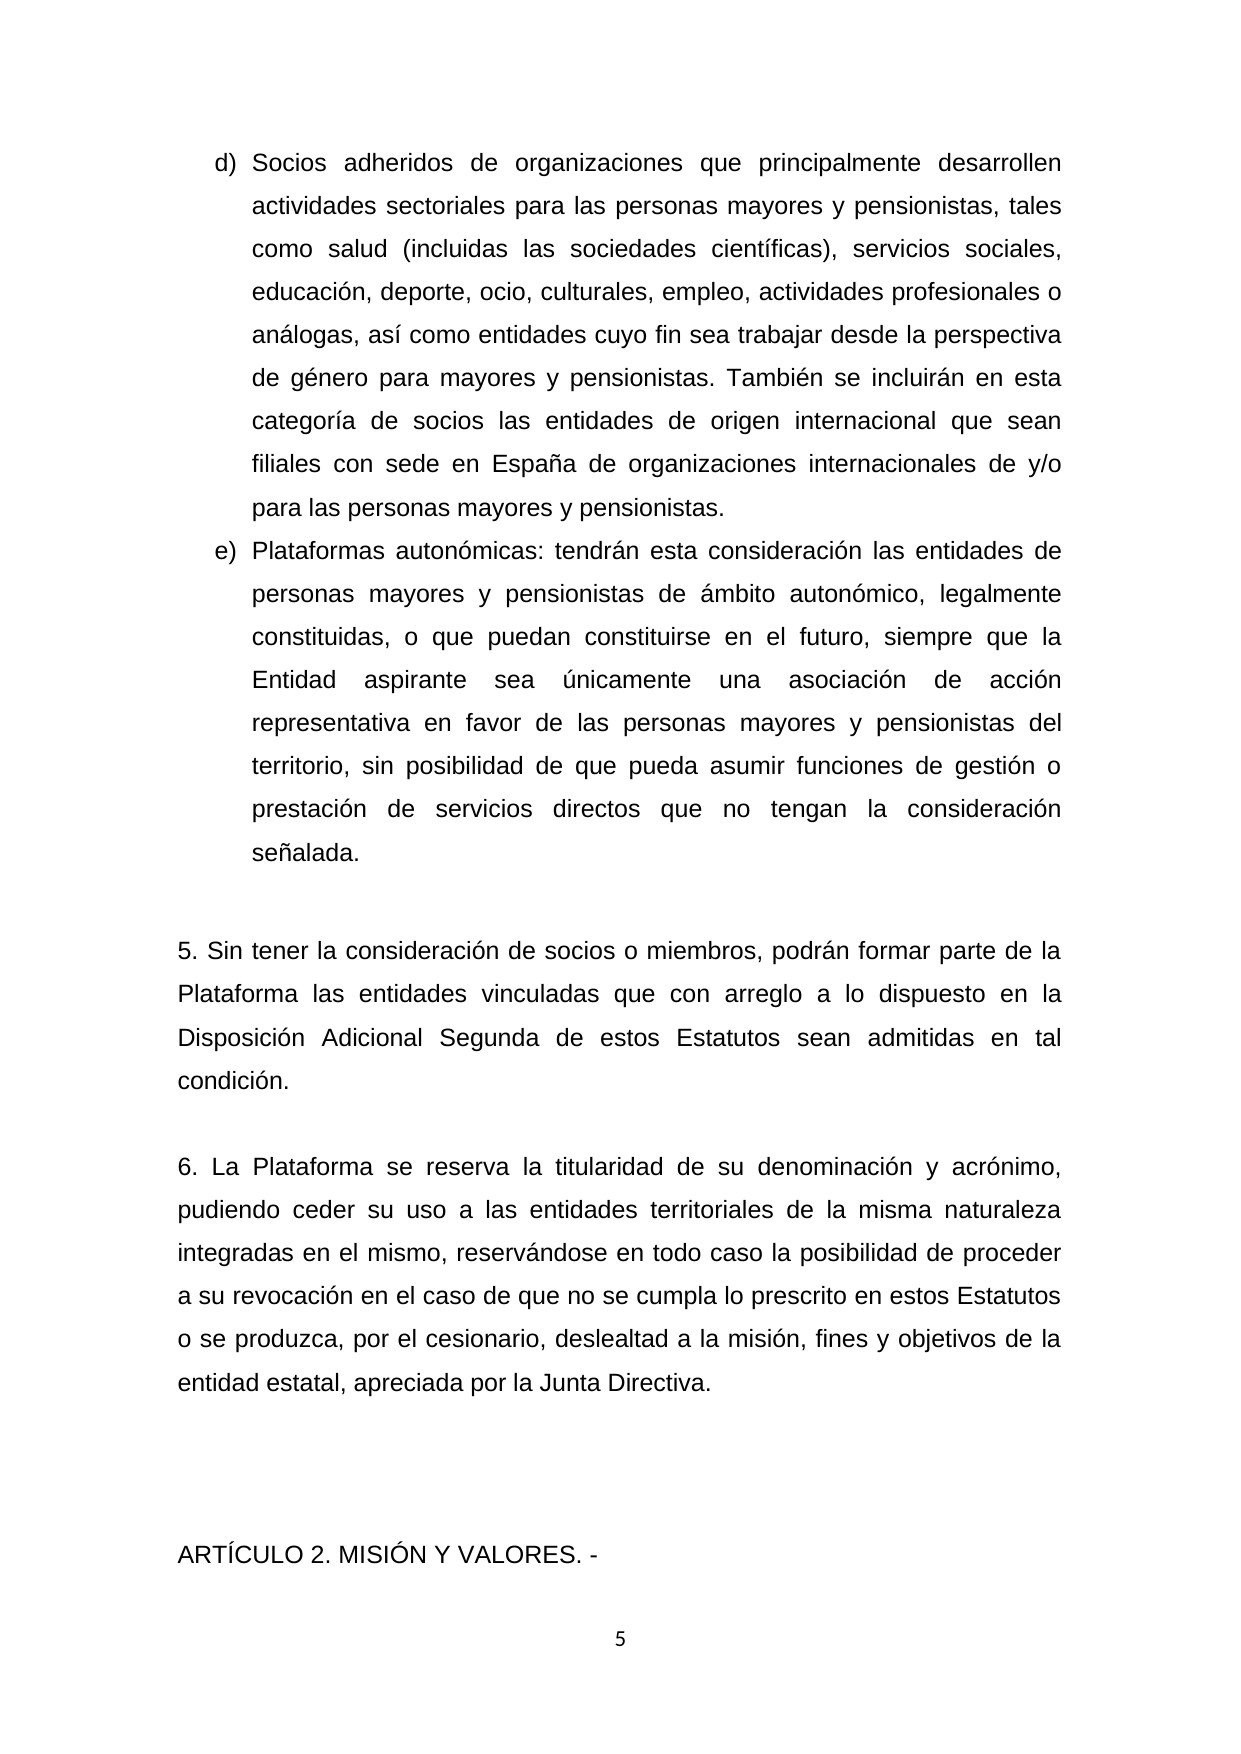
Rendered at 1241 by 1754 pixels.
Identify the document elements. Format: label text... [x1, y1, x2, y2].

list Plataformas autonómicas: tendrán esta consideración las entidades de personas mayores y pensionistas de ámbito autonómico, legalmente constituidas, o que puedan constituirse en el futuro, siempre que la Entidad aspirante sea únicamente una asociación de acción representativa en favor de las personas mayores y pensionistas del territorio, sin posibilidad de que pueda asumir funciones de gestión o prestación de servicios directos que no tengan la consideración señalada. [214, 536, 1063, 866]
text 5. Sin tener la consideración de socios o miembros, podrán formar parte de la Plataforma las entidades vinculadas que con arreglo a lo dispuesto en la Disposición Adicional Segunda de estos Estatutos sean admitidas en tal condición. [177, 936, 1063, 1094]
text 6. La Plataforma se reserva la titularidad de su denominación y acrónimo, pudiendo ceder su uso a las entidades territoriales de la misma naturaleza integradas en el mismo, reservándose en todo caso la posibilidad de proceder a su revocación en el caso de que no se cumpla lo prescrito en estos Estatutos o se produzca, por el cesionario, deslealtad a la misión, fines y objetivos de la entidad estatal, apreciada por la Junta Directiva. [177, 1152, 1063, 1396]
list Socios adheridos de organizaciones que principalmente desarrollen actividades sectoriales para las personas mayores y pensionistas, tales como salud (incluidas las sociedades científicas), servicios sociales, educación, deporte, ocio, culturales, empleo, actividades profesionales o análogas, así como entidades cuyo fin sea trabajar desde la perspectiva de género para mayores y pensionistas. También se incluirán en esta categoría de socios las entidades de origen internacional que sean filiales con sede en España de organizaciones internacionales de y/o para las personas mayores y pensionistas. [214, 148, 1063, 521]
text ARTÍCULO 2. MISIÓN Y VALORES. - [177, 1540, 1063, 1569]
